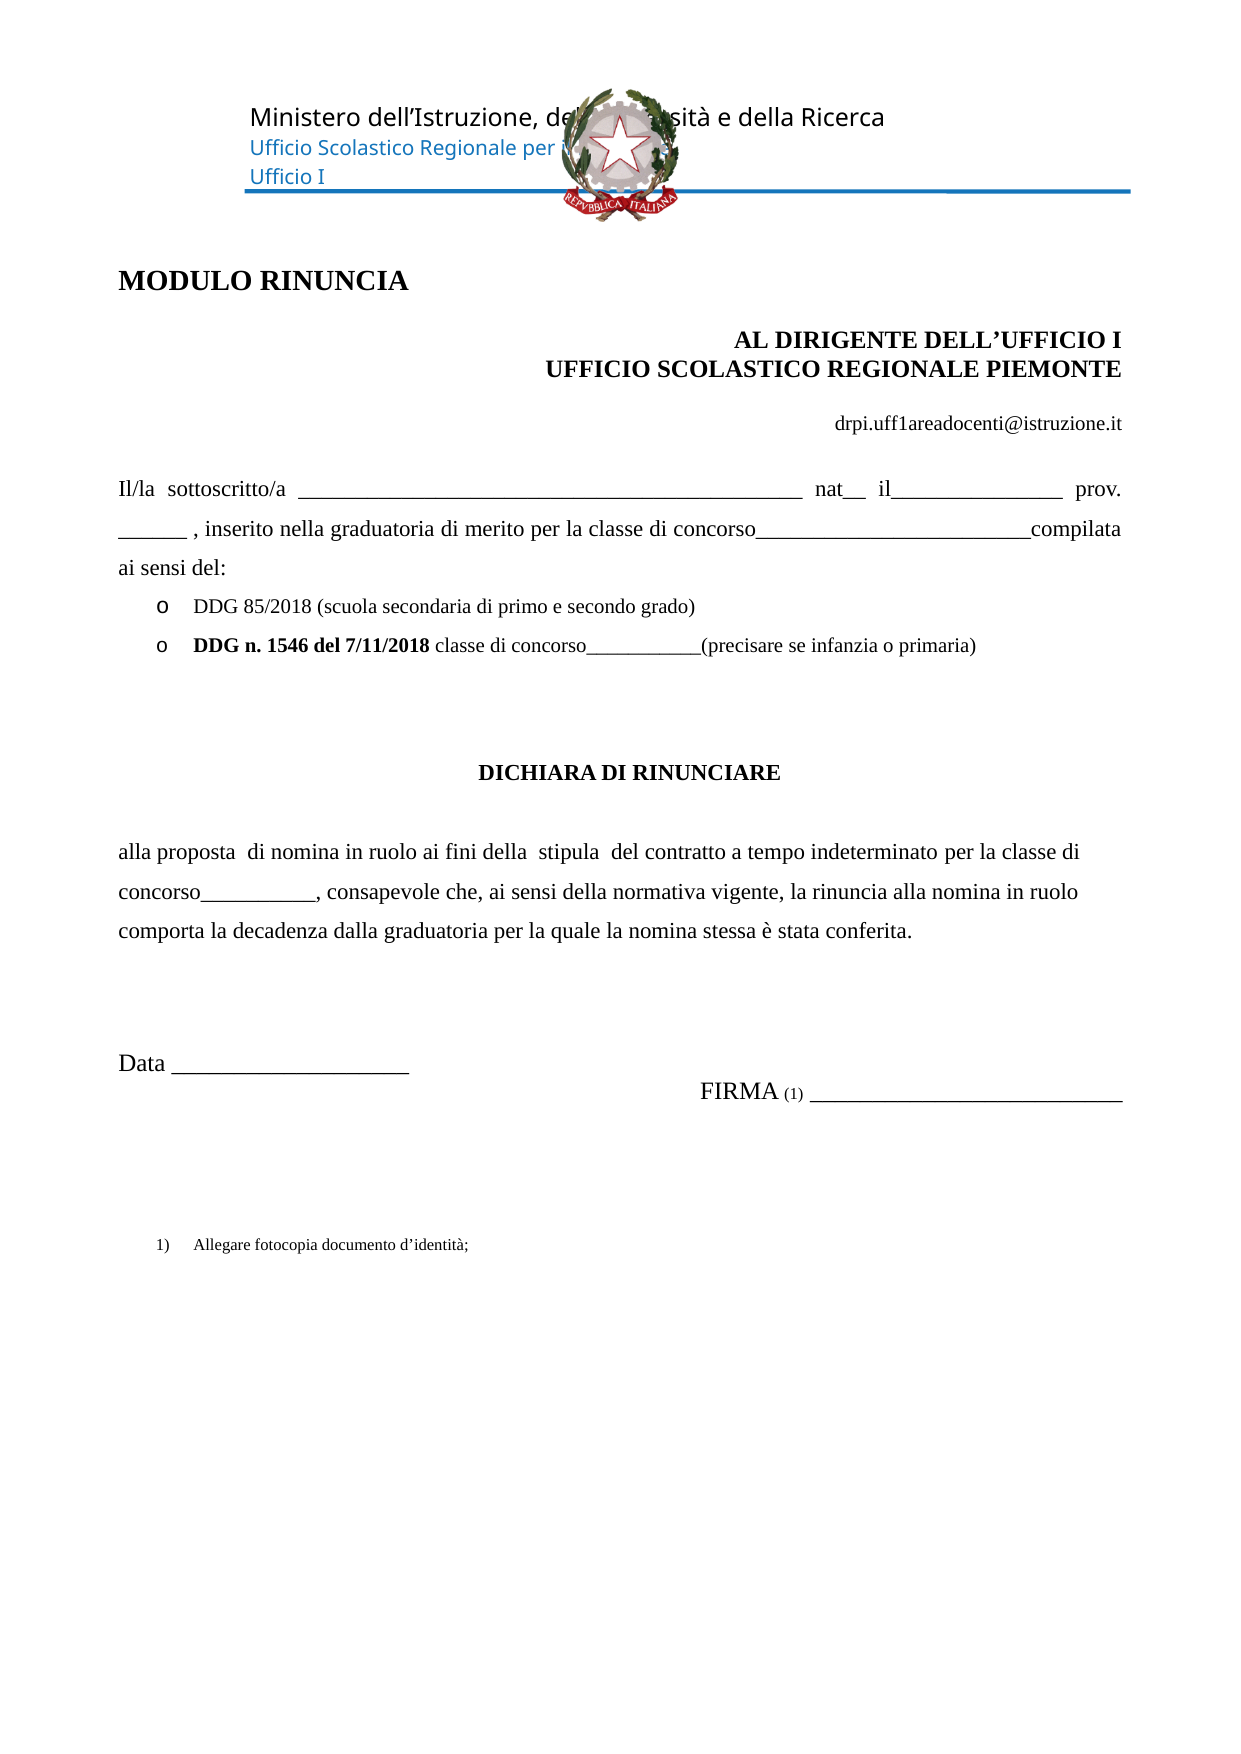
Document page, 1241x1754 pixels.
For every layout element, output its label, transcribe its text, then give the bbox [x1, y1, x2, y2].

picture [561, 88, 679, 222]
list Allegare fotocopia documento d’identità; [156, 1234, 1122, 1254]
text alla proposta di nomina in ruolo ai fini della stipula del contratto a tempo indeterminato per la classe di concorso__________, consapevole che, ai sensi della normativa vigente, la rinuncia alla nomina in ruolo comporta la decadenza dalla graduatoria per la quale la nomina stessa è stata conferita. [118, 838, 1122, 944]
text Data ___________________ [118, 1048, 1122, 1076]
text Il/la sottoscritto/a ____________________________________________ nat__ il_______________ prov. ______ , inserito nella graduatoria di merito per la classe di concorso________________________compilata ai sensi del: [118, 475, 1122, 581]
list DDG 85/2018 (scuola secondaria di primo e secondo grado) [156, 594, 1122, 620]
text UFFICIO SCOLASTICO REGIONALE PIEMONTE [118, 354, 1122, 383]
text FIRMA (1) _________________________ [118, 1076, 1122, 1105]
list DDG n. 1546 del 7/11/2018 classe di concorso___________(precisare se infanzia o primaria) [156, 633, 1122, 659]
text MODULO RINUNCIA [118, 263, 1122, 297]
text AL DIRIGENTE DELL’UFFICIO I [118, 326, 1122, 354]
text DICHIARA DI RINUNCIARE [118, 759, 1122, 786]
text drpi.uff1areadocenti@istruzione.it [118, 383, 1122, 436]
